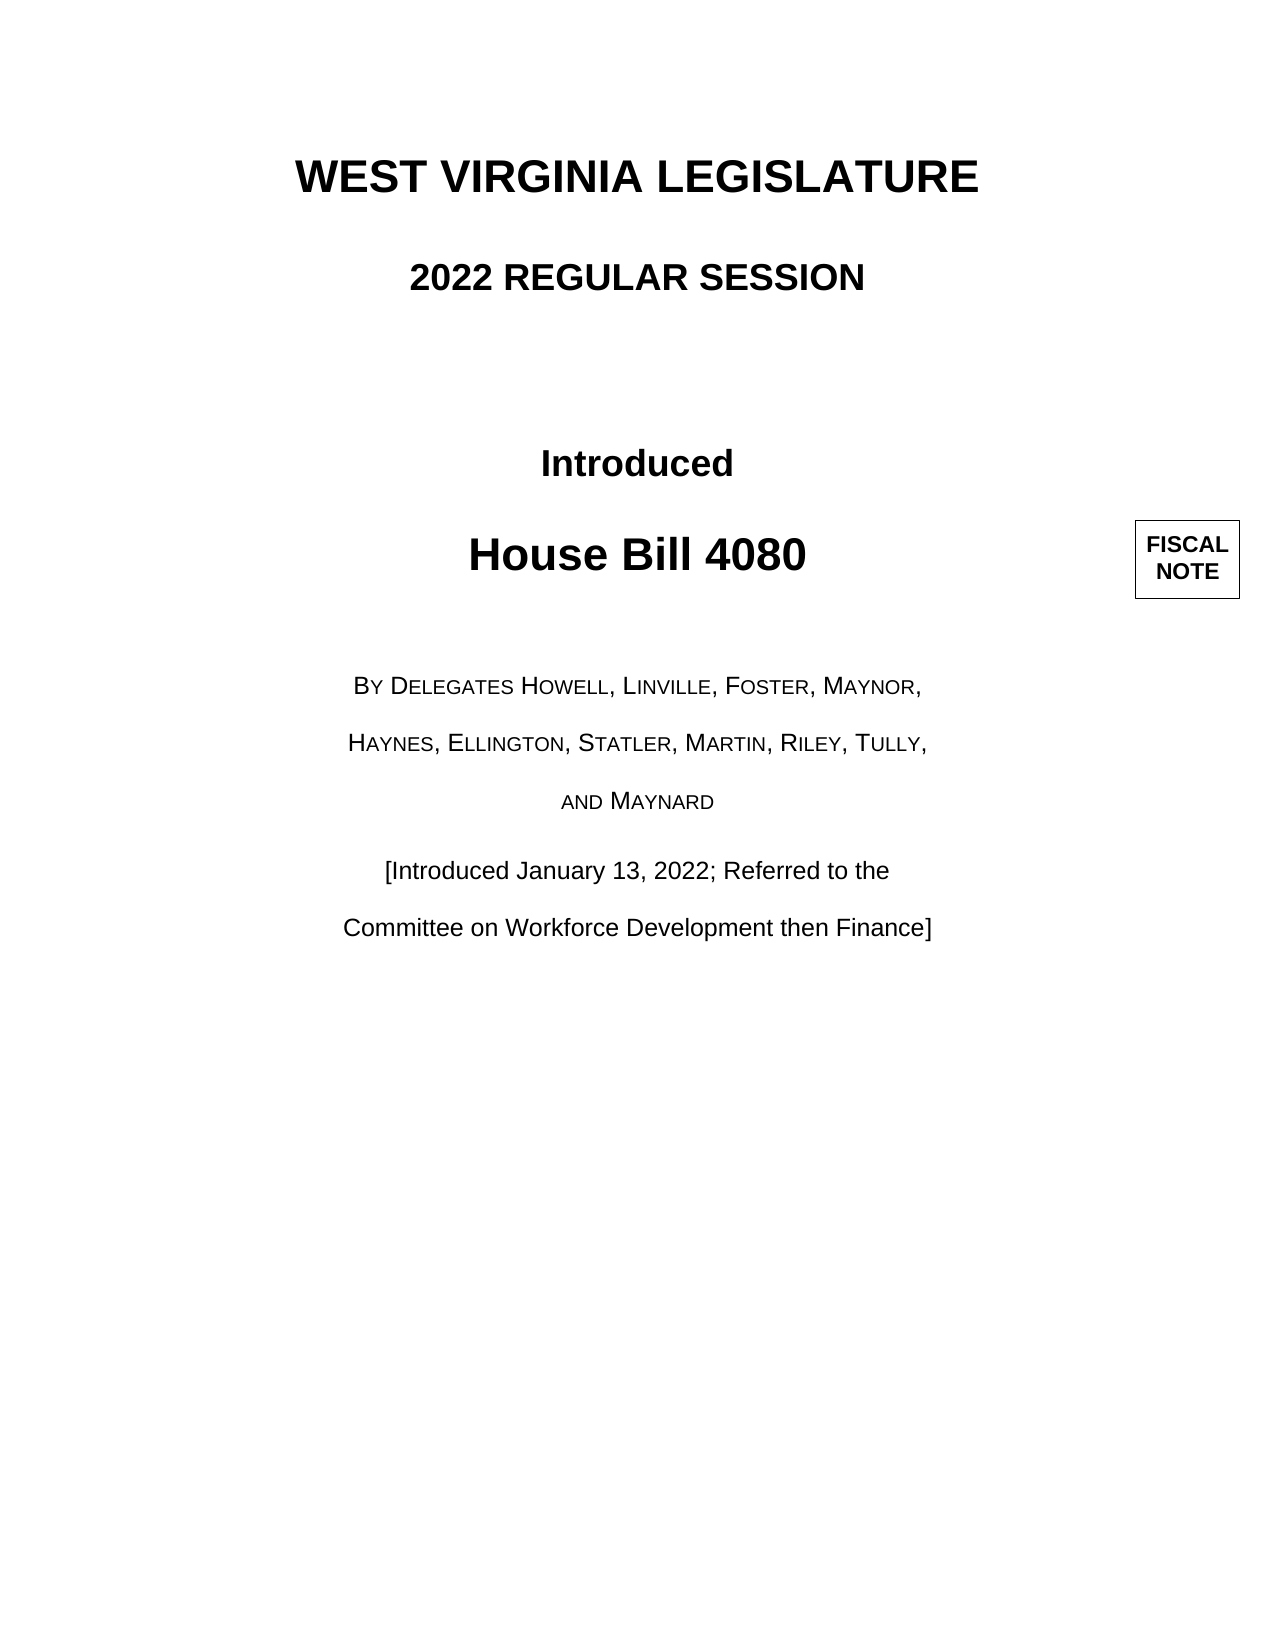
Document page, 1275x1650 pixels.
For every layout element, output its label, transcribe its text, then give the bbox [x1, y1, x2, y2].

title 2022 regular session [150, 255, 1125, 298]
title WEST virginia Legislature [150, 150, 1125, 203]
text Bill [150, 528, 1125, 581]
text By [337, 671, 937, 814]
text [] [337, 856, 937, 942]
